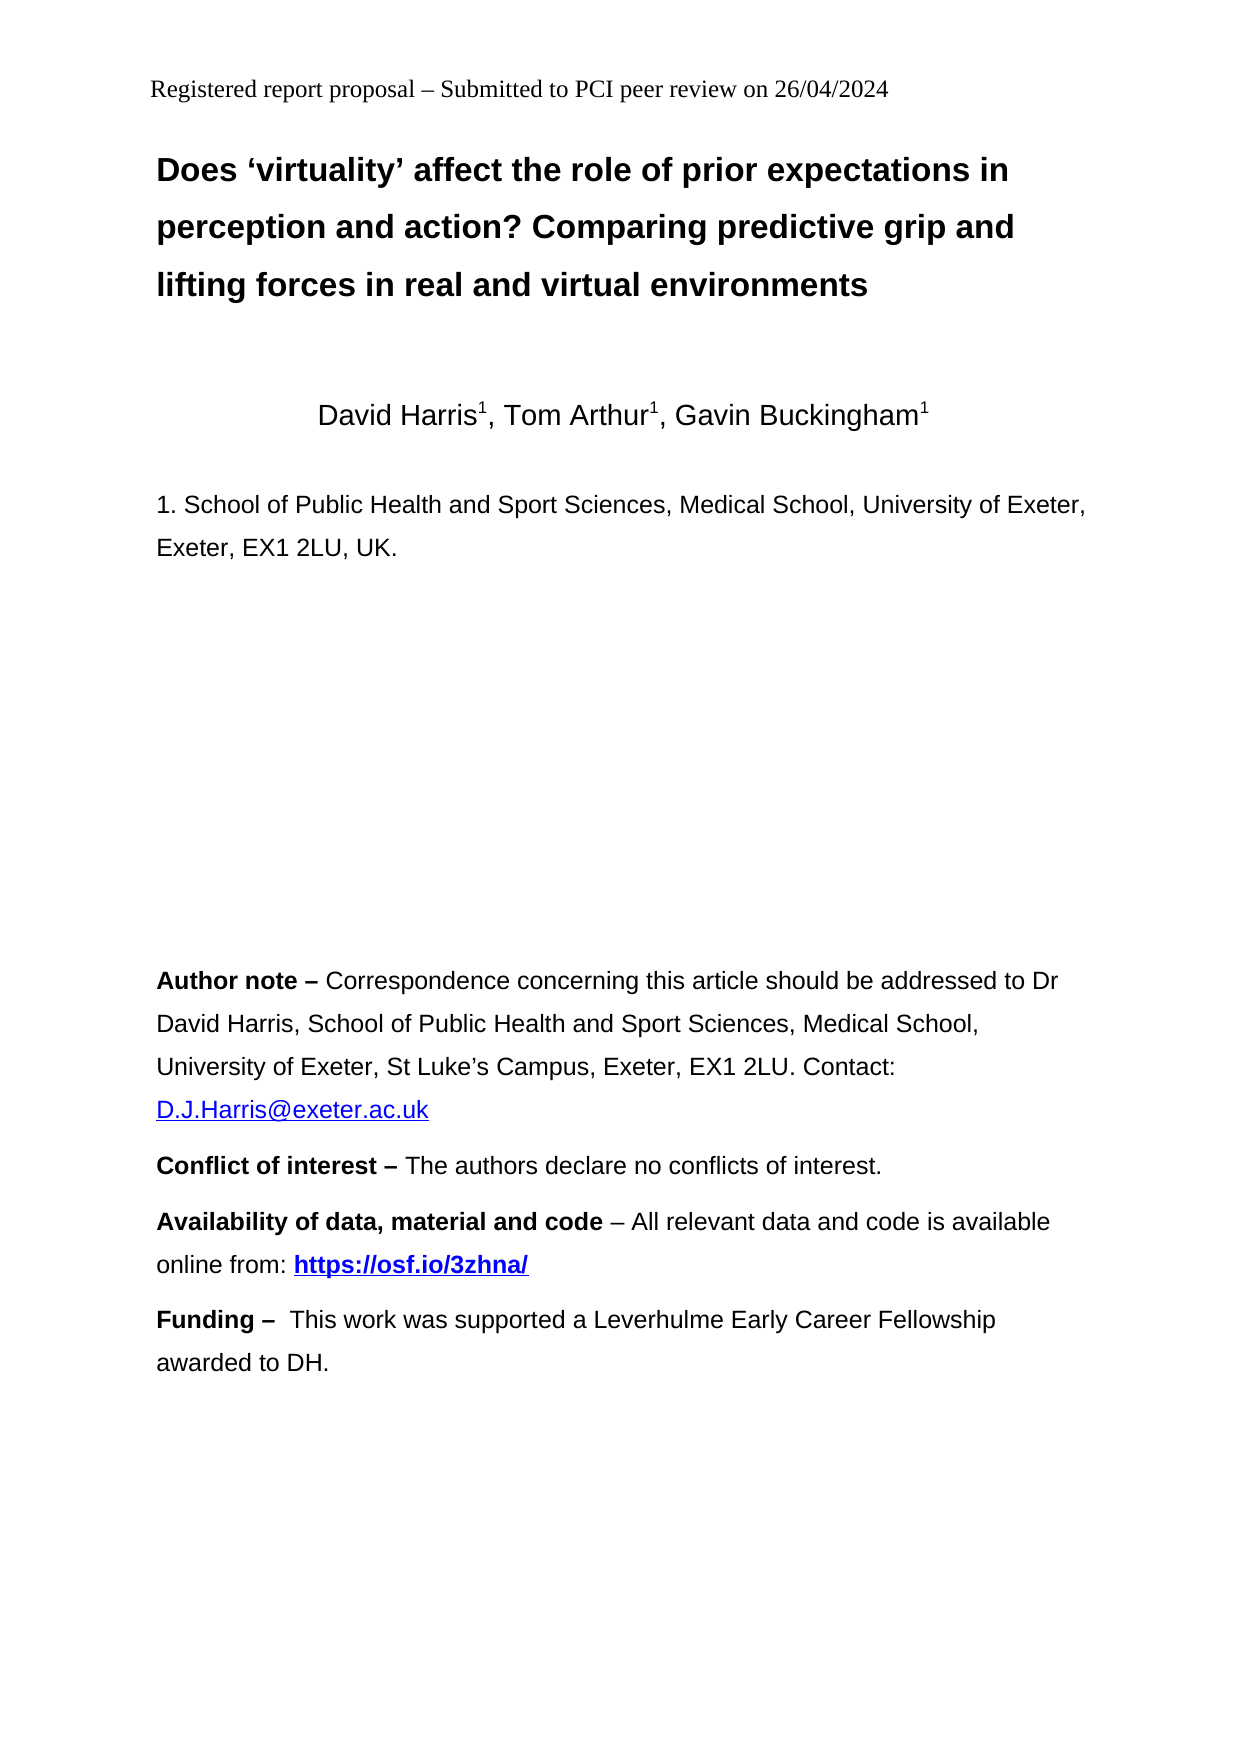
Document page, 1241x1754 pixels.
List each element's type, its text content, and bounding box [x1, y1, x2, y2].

text Funding – This work was supported a Leverhulme Early Career Fellowship awarded to DH. [156, 1305, 1090, 1377]
text David Harris1, Tom Arthur1, Gavin Buckingham1 [156, 398, 1090, 432]
text 1. School of Public Health and Sport Sciences, Medical School, University of Exeter, Exeter, EX1 2LU, UK. [156, 490, 1090, 562]
text Availability of data, material and code – All relevant data and code is available online from: https://osf.io/3zhna/ [156, 1206, 1090, 1278]
text Does ‘virtuality’ affect the role of prior expectations in perception and action? Comparing predictive grip and lifting forces in real and virtual environments [156, 150, 1090, 304]
text Author note – Correspondence concerning this article should be addressed to Dr David Harris, School of Public Health and Sport Sciences, Medical School, University of Exeter, St Luke’s Campus, Exeter, EX1 2LU. Contact: D.J.Harris@exeter.ac.uk [156, 966, 1090, 1124]
text Conflict of interest – The authors declare no conflicts of interest. [156, 1151, 1090, 1179]
